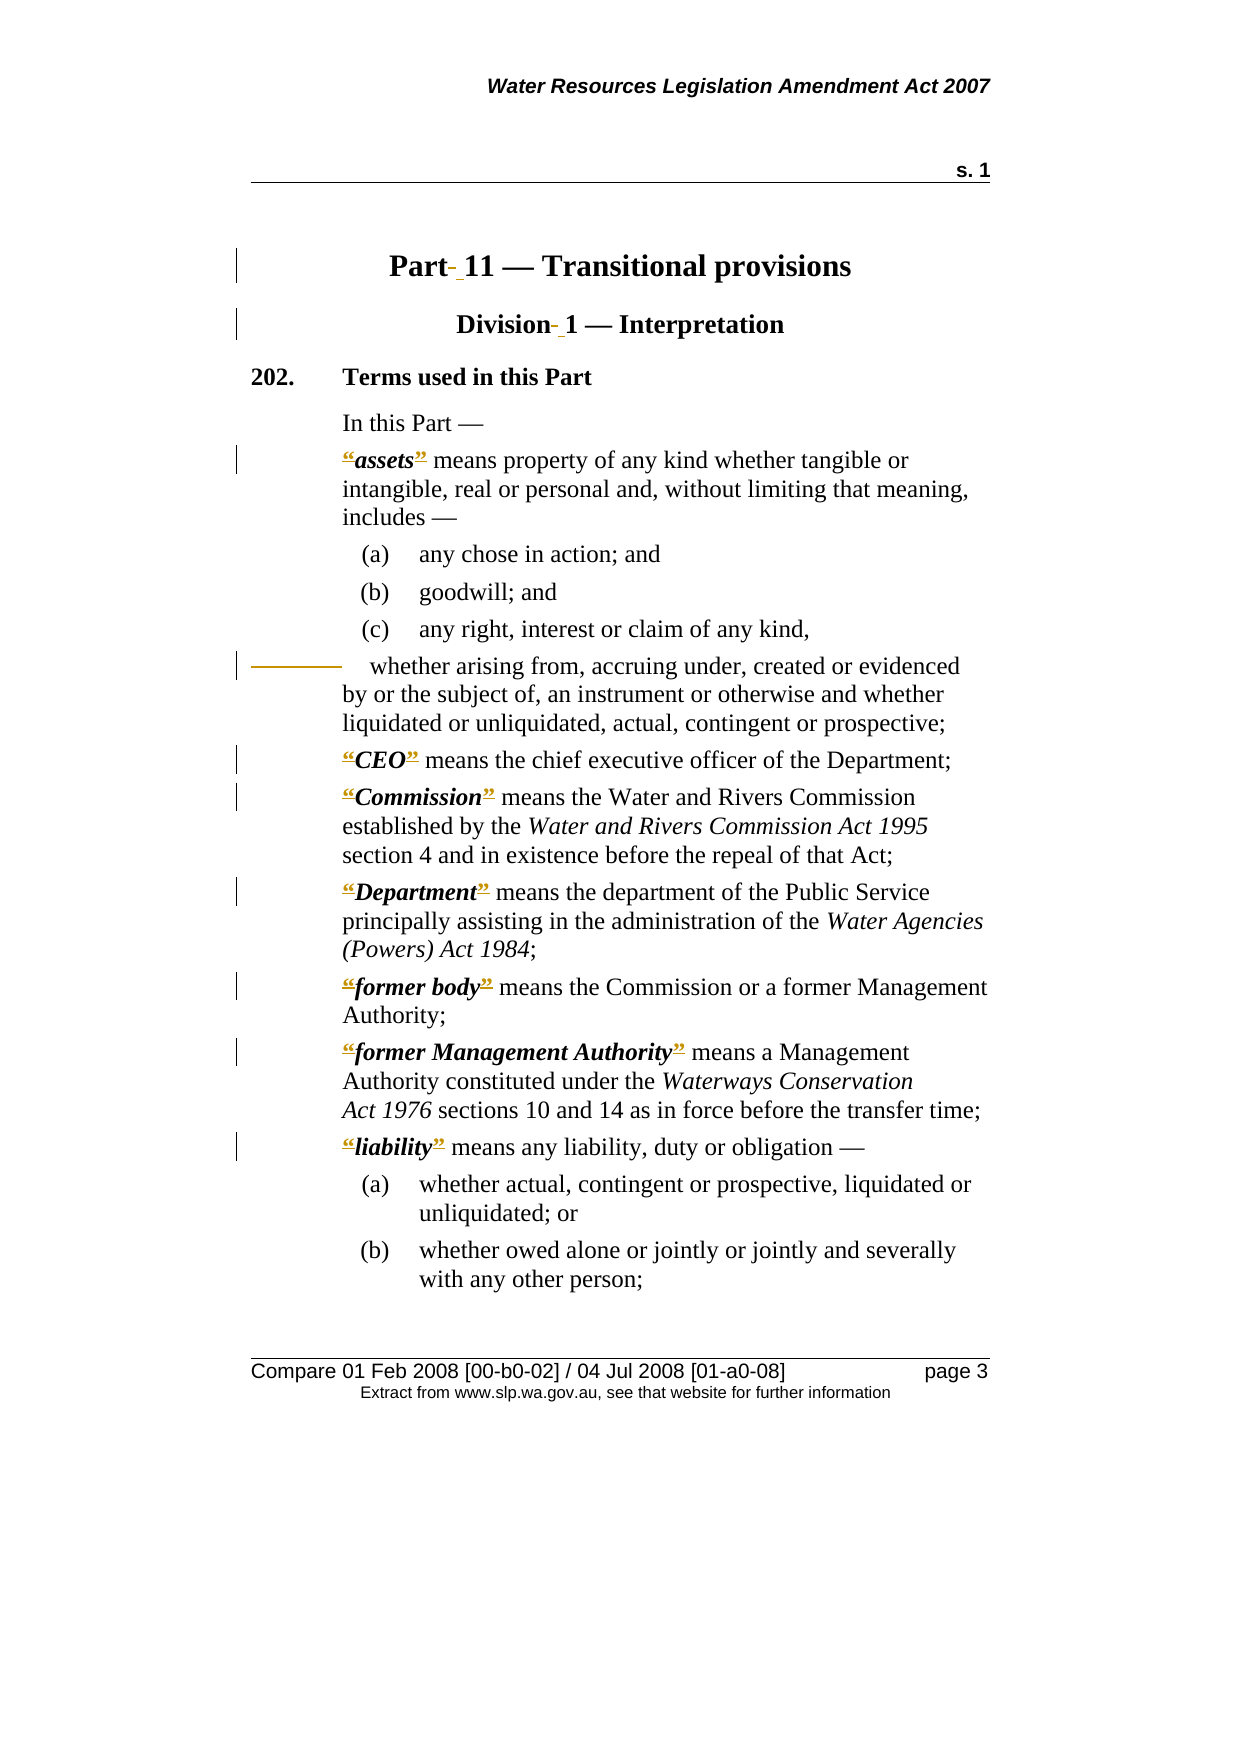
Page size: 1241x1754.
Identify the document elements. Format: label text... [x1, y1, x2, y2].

text CEO means the chief executive officer of the Department; [251, 745, 990, 774]
text (b) goodwill; and [251, 577, 990, 605]
subtitle Division1 — Interpretation [251, 308, 990, 339]
text (a) whether actual, contingent or prospective, liquidated or unliquidated; or [251, 1169, 990, 1227]
text (c) any right, interest or claim of any kind, [251, 614, 990, 642]
text former Management Authority means a Management Authority constituted under the Waterways Conservation Act 1976 sections 10 and 14 as in force before the transfer time; [251, 1037, 990, 1124]
subtitle 202. Terms used in this Part [251, 362, 990, 391]
text In this Part — [251, 408, 990, 437]
text assets means property of any kind whether tangible or intangible, real or personal and, without limiting that meaning, includes — [251, 445, 990, 531]
text Department means the department of the Public Service principally assisting in the administration of the Water Agencies (Powers) Act 1984; [251, 877, 990, 963]
text whether arising from, accruing under, created or evidenced by or the subject of, an instrument or otherwise and whether liquidated or unliquidated, actual, contingent or prospective; [251, 651, 990, 737]
subtitle Part11 — Transitional provisions [251, 247, 990, 283]
text liability means any liability, duty or obligation — [251, 1132, 990, 1161]
text (a) any chose in action; and [251, 539, 990, 568]
text former body means the Commission or a former Management Authority; [251, 972, 990, 1029]
text Commission means the Water and Rivers Commission established by the Water and Rivers Commission Act 1995 section 4 and in existence before the repeal of that Act; [251, 782, 990, 869]
text (b) whether owed alone or jointly or jointly and severally with any other person; [251, 1235, 990, 1292]
